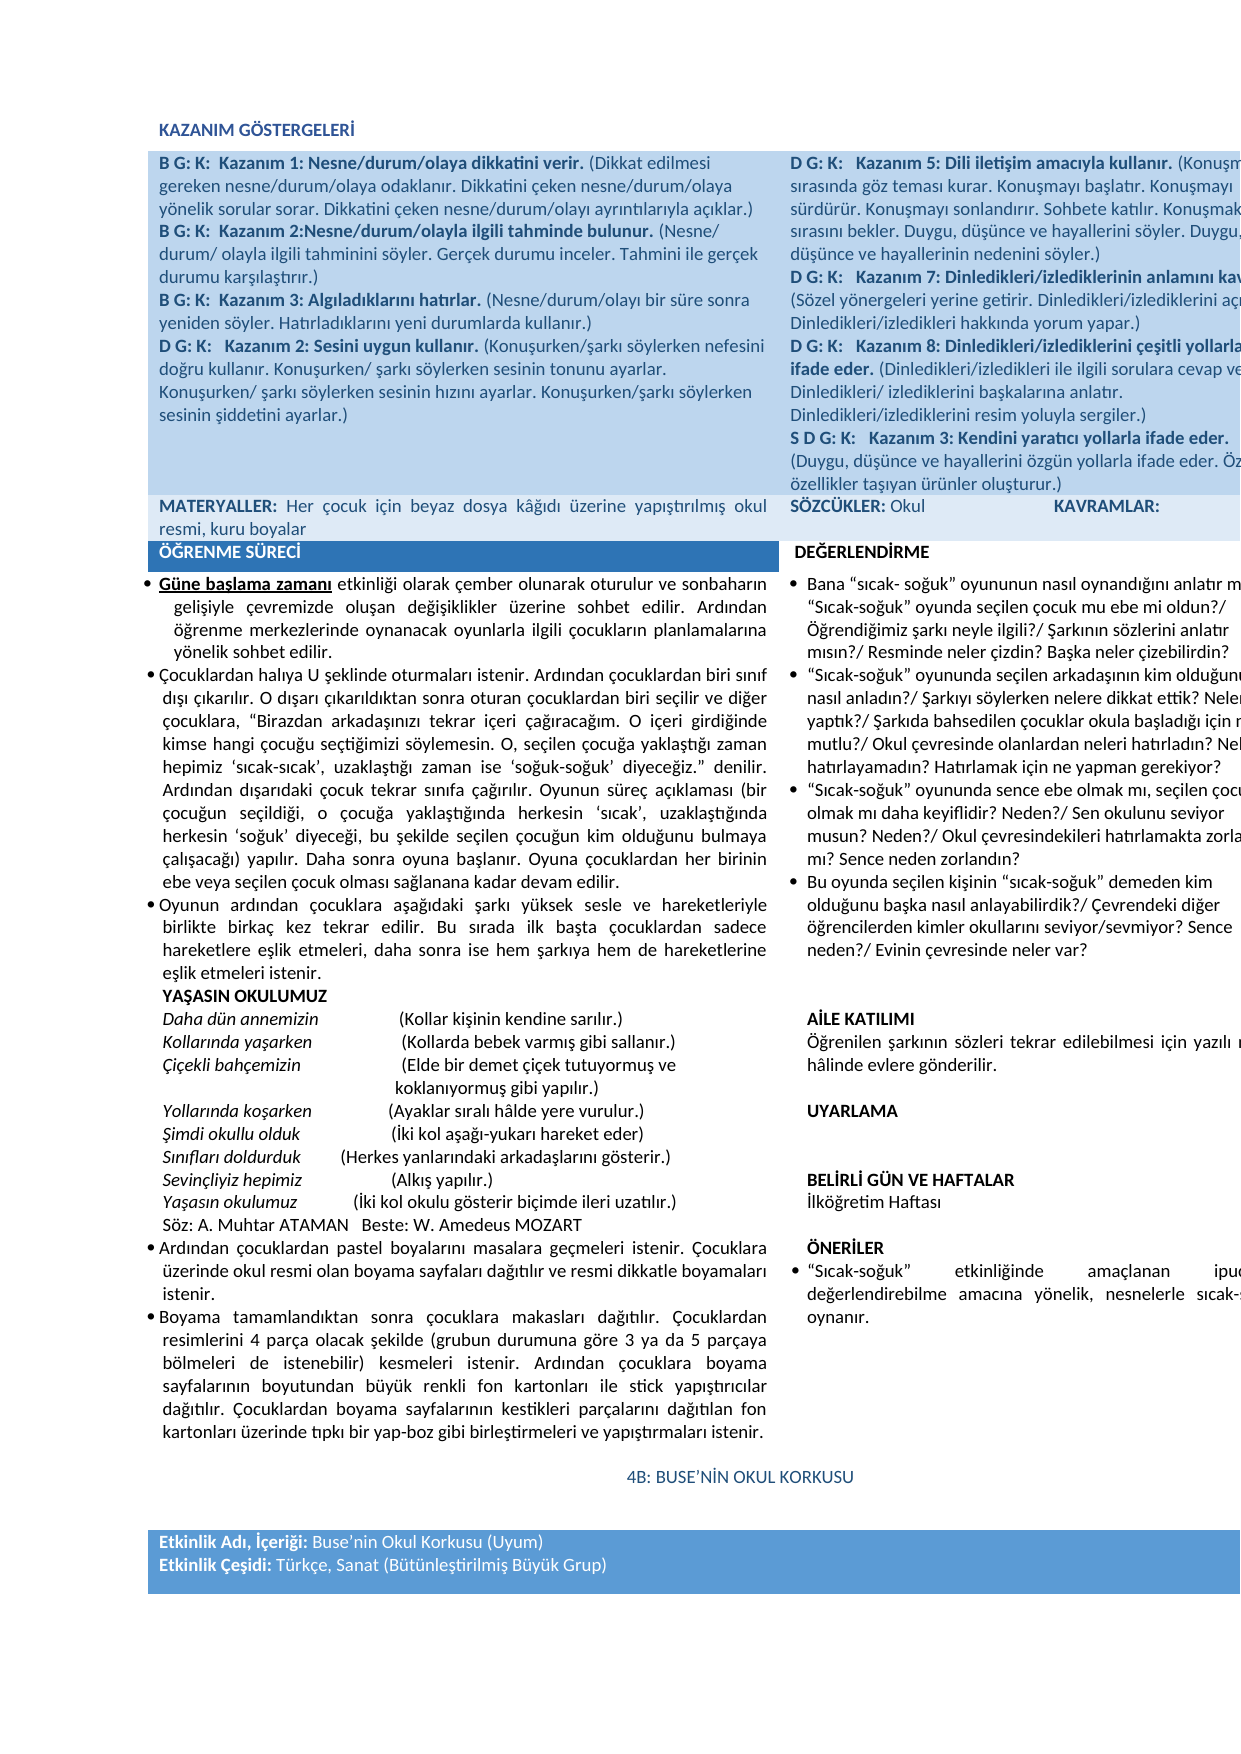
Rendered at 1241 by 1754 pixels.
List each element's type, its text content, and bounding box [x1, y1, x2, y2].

table_cell Güne başlama zamanı etkinliği olarak çember olunarak oturulur ve sonbaharın gelişiyle çevremizde oluşan değişiklikler üzerine sohbet edilir. Ardından öğrenme merkezlerinde oynanacak oyunlarla ilgili çocukların planlamalarına yönelik sohbet edilir. Çocuklardan halıya U şeklinde oturmaları istenir. Ardından çocuklardan biri sınıf dışı çıkarılır. O dışarı çıkarıldıktan sonra oturan çocuklardan biri seçilir ve diğer çocuklara, “Birazdan arkadaşınızı tekrar içeri çağıracağım. O içeri girdiğinde kimse hangi çocuğu seçtiğimizi söylemesin. O, seçilen çocuğa yaklaştığı zaman hepimiz ‘sıcak-sıcak’, uzaklaştığı zaman ise ‘soğuk-soğuk’ diyeceğiz.” denilir. Ardından dışarıdaki çocuk tekrar sınıfa çağırılır. Oyunun süreç açıklaması (bir çocuğun seçildiği, o çocuğa yaklaştığında herkesin ‘sıcak’, uzaklaştığında herkesin ‘soğuk’ diyeceği, bu şekilde seçilen çocuğun kim olduğunu bulmaya çalışacağı) yapılır. Daha sonra oyuna başlanır. Oyuna çocuklardan her birinin ebe veya seçilen çocuk olması sağlanana kadar devam edilir. Oyunun ardından çocuklara aşağıdaki şarkı yüksek sesle ve hareketleriyle birlikte birkaç kez tekrar edilir. Bu sırada ilk başta çocuklardan sadece hareketlere eşlik etmeleri, daha sonra ise hem şarkıya hem de hareketlerine eşlik etmeleri istenir. YAŞASIN OKULUMUZ Daha dün annemizin (Kollar kişinin kendine sarılır.) Kollarında yaşarken (Kollarda bebek varmış gibi sallanır.) Çiçekli bahçemizin (Elde bir demet çiçek tutuyormuş ve koklanıyormuş gibi yapılır.) Yollarında koşarken (Ayaklar sıralı hâlde yere vurulur.) Şimdi okullu olduk (İki kol aşağı-yukarı hareket eder) Sınıfları doldurduk (Herkes yanlarındaki arkadaşlarını gösterir.) Sevinçliyiz hepimiz (Alkış yapılır.) Yaşasın okulumuz (İki kol okulu gösterir biçimde ileri uzatılır.) Söz: A. Muhtar ATAMAN Beste: W. Amedeus MOZART Ardından çocuklardan pastel boyalarını masalara geçmeleri istenir. Çocuklara üzerinde okul resmi olan boyama sayfaları dağıtılır ve resmi dikkatle boyamaları istenir. Boyama tamamlandıktan sonra çocuklara makasları dağıtılır. Çocuklardan resimlerini 4 parça olacak şekilde (grubun durumuna göre 3 ya da 5 parçaya bölmeleri de istenebilir) kesmeleri istenir. Ardından çocuklara boyama sayfalarının boyutundan büyük renkli fon kartonları ile stick yapıştırıcılar dağıtılır. Çocuklardan boyama sayfalarının kestikleri parçalarını dağıtılan fon kartonları üzerinde tıpkı bir yap-boz gibi birleştirmeleri ve yapıştırmaları istenir. [148, 572, 779, 1466]
table_cell KAZANIM GÖSTERGELERİ [148, 118, 1240, 151]
table_cell B G: K: Kazanım 1: Nesne/durum/olaya dikkatini verir. (Dikkat edilmesi gereken nesne/durum/olaya odaklanır. Dikkatini çeken nesne/durum/olaya yönelik sorular sorar. Dikkatini çeken nesne/durum/olayı ayrıntılarıyla açıklar.) B G: K: Kazanım 2:Nesne/durum/olayla ilgili tahminde bulunur. (Nesne/ durum/ olayla ilgili tahminini söyler. Gerçek durumu inceler. Tahmini ile gerçek durumu karşılaştırır.) B G: K: Kazanım 3: Algıladıklarını hatırlar. (Nesne/durum/olayı bir süre sonra yeniden söyler. Hatırladıklarını yeni durumlarda kullanır.) D G: K: Kazanım 2: Sesini uygun kullanır. (Konuşurken/şarkı söylerken nefesini doğru kullanır. Konuşurken/ şarkı söylerken sesinin tonunu ayarlar. Konuşurken/ şarkı söylerken sesinin hızını ayarlar. Konuşurken/şarkı söylerken sesinin şiddetini ayarlar.) [148, 151, 779, 495]
table_cell DEĞERLENDİRME [779, 541, 1240, 572]
table_cell KAVRAMLAR: [1043, 495, 1240, 541]
table_cell 4B: BUSE’NİN OKUL KORKUSU [148, 1466, 1240, 1530]
table_cell MATERYALLER: Her çocuk için beyaz dosya kâğıdı üzerine yapıştırılmış okul resmi, kuru boyalar [148, 495, 779, 541]
table_cell ÖĞRENME SÜRECİ [148, 541, 779, 572]
table_cell SÖZCÜKLER: Okul [779, 495, 1043, 541]
table_cell Etkinlik Adı, İçeriği: Buse’nin Okul Korkusu (Uyum) Etkinlik Çeşidi: Türkçe, Sanat (Bütünleştirilmiş Büyük Grup) [148, 1530, 1240, 1594]
table_cell D G: K: Kazanım 5: Dili iletişim amacıyla kullanır. (Konuşma sırasında göz teması kurar. Konuşmayı başlatır. Konuşmayı sürdürür. Konuşmayı sonlandırır. Sohbete katılır. Konuşmak için sırasını bekler. Duygu, düşünce ve hayallerini söyler. Duygu, düşünce ve hayallerinin nedenini söyler.) D G: K: Kazanım 7: Dinledikleri/izlediklerinin anlamını kavrar. (Sözel yönergeleri yerine getirir. Dinledikleri/izlediklerini açıklar. Dinledikleri/izledikleri hakkında yorum yapar.) D G: K: Kazanım 8: Dinledikleri/izlediklerini çeşitli yollarla ifade eder. (Dinledikleri/izledikleri ile ilgili sorulara cevap verir. Dinledikleri/ izlediklerini başkalarına anlatır. Dinledikleri/izlediklerini resim yoluyla sergiler.) S D G: K: Kazanım 3: Kendini yaratıcı yollarla ifade eder. (Duygu, düşünce ve hayallerini özgün yollarla ifade eder. Özgün özellikler taşıyan ürünler oluşturur.) [779, 151, 1240, 495]
table_cell Bana “sıcak- soğuk” oyununun nasıl oynandığını anlatır mısın?/ “Sıcak-soğuk” oyunda seçilen çocuk mu ebe mi oldun?/ Öğrendiğimiz şarkı neyle ilgili?/ Şarkının sözlerini anlatır mısın?/ Resminde neler çizdin? Başka neler çizebilirdin? “Sıcak-soğuk” oyununda seçilen arkadaşının kim olduğunu nasıl anladın?/ Şarkıyı söylerken nelere dikkat ettik? Neler yaptık?/ Şarkıda bahsedilen çocuklar okula başladığı için neden mutlu?/ Okul çevresinde olanlardan neleri hatırladın? Neleri hatırlayamadın? Hatırlamak için ne yapman gerekiyor? “Sıcak-soğuk” oyununda sence ebe olmak mı, seçilen çocuk olmak mı daha keyiflidir? Neden?/ Sen okulunu seviyor musun? Neden?/ Okul çevresindekileri hatırlamakta zorlandın mı? Sence neden zorlandın? Bu oyunda seçilen kişinin “sıcak-soğuk” demeden kim olduğunu başka nasıl anlayabilirdik?/ Çevrendeki diğer öğrencilerden kimler okullarını seviyor/sevmiyor? Sence neden?/ Evinin çevresinde neler var? AİLE KATILIMI Öğrenilen şarkının sözleri tekrar edilebilmesi için yazılı notlar hâlinde evlere gönderilir. UYARLAMA BELİRLİ GÜN VE HAFTALAR İlköğretim Haftası ÖNERİLER “Sıcak-soğuk” etkinliğinde amaçlanan ipuçlarını değerlendirebilme amacına yönelik, nesnelerle sıcak-soğuk oynanır. [779, 572, 1240, 1466]
